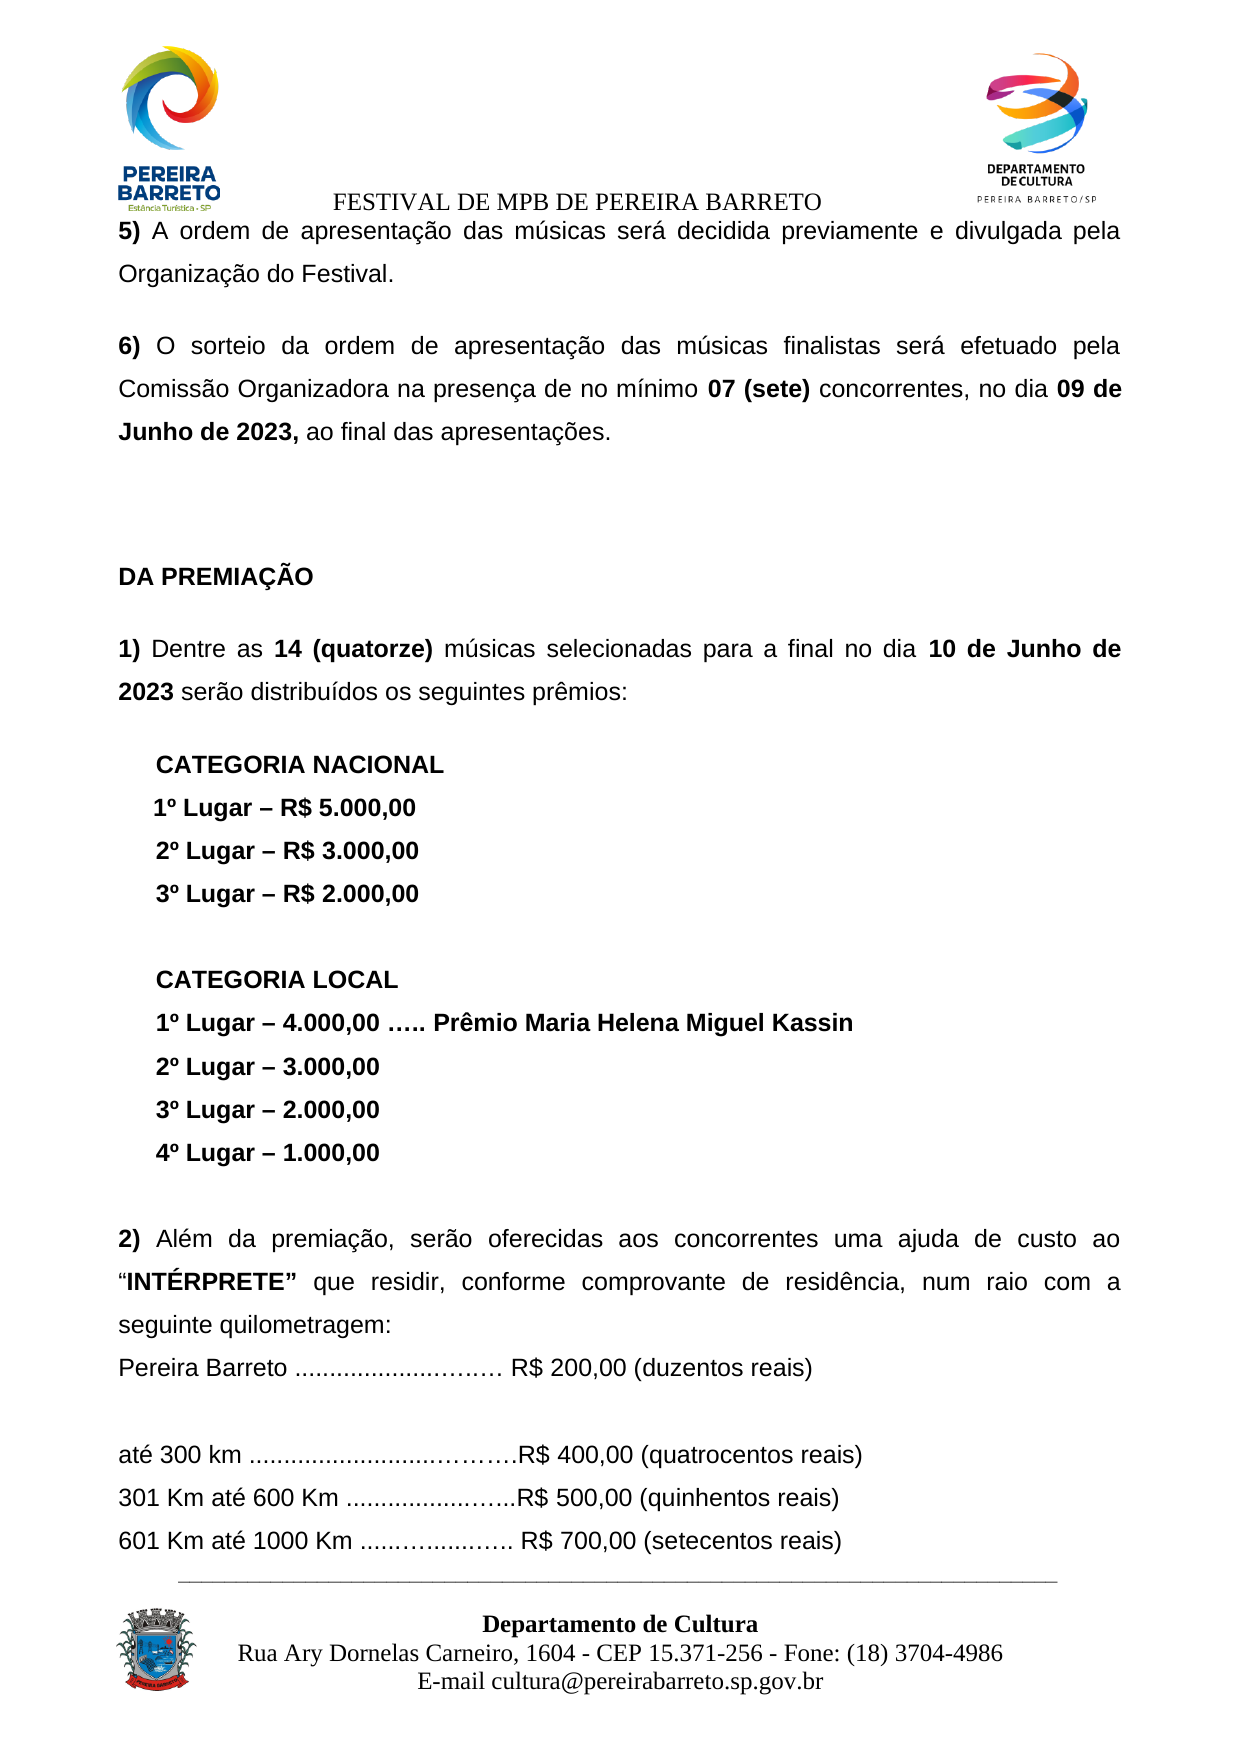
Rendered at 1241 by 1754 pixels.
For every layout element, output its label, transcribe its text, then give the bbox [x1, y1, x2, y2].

text até 300 km ...........................……….R$ 400,00 (quatrocentos reais) [118, 1439, 1122, 1468]
text Pereira Barreto .....................…..… R$ 200,00 (duzentos reais) [118, 1353, 1122, 1382]
text 601 Km até 1000 Km ......….......….. R$ 700,00 (setecentos reais) [118, 1526, 1122, 1554]
text 5) A ordem de apresentação das músicas será decidida previamente e divulgada pela Organização do Festival. [118, 216, 1122, 287]
text 301 Km até 600 Km ..................…...R$ 500,00 (quinhentos reais) [118, 1483, 1122, 1511]
text CATEGORIA NACIONAL [156, 749, 1122, 778]
picture [99, 1607, 212, 1696]
text 2º Lugar – R$ 3.000,00 [156, 836, 1122, 864]
text 4º Lugar – 1.000,00 [156, 1138, 1122, 1166]
text 1º Lugar – 4.000,00 ….. Prêmio Maria Helena Miguel Kassin [156, 1008, 1122, 1037]
picture [118, 46, 220, 211]
text 6) O sorteio da ordem de apresentação das músicas finalistas será efetuado pela Comissão Organizadora na presença de no mínimo 07 (sete) concorrentes, no dia 09 de Junho de 2023, ao final das apresentações. [118, 331, 1122, 446]
text 2) Além da premiação, serão oferecidas aos concorrentes uma ajuda de custo ao “INTÉRPRETE” que residir, conforme comprovante de residência, num raio com a seguinte quilometragem: [118, 1224, 1122, 1339]
text 1) Dentre as 14 (quatorze) músicas selecionadas para a final no dia 10 de Junho de 2023 serão distribuídos os seguintes prêmios: [118, 634, 1122, 706]
picture [953, 44, 1120, 211]
text CATEGORIA LOCAL [156, 965, 1122, 994]
text 3º Lugar – 2.000,00 [156, 1094, 1122, 1123]
text DA PREMIAÇÃO [118, 562, 1122, 591]
text 3º Lugar – R$ 2.000,00 [156, 879, 1122, 908]
text 1º Lugar – R$ 5.000,00 [118, 793, 1122, 821]
text 2º Lugar – 3.000,00 [156, 1051, 1122, 1080]
